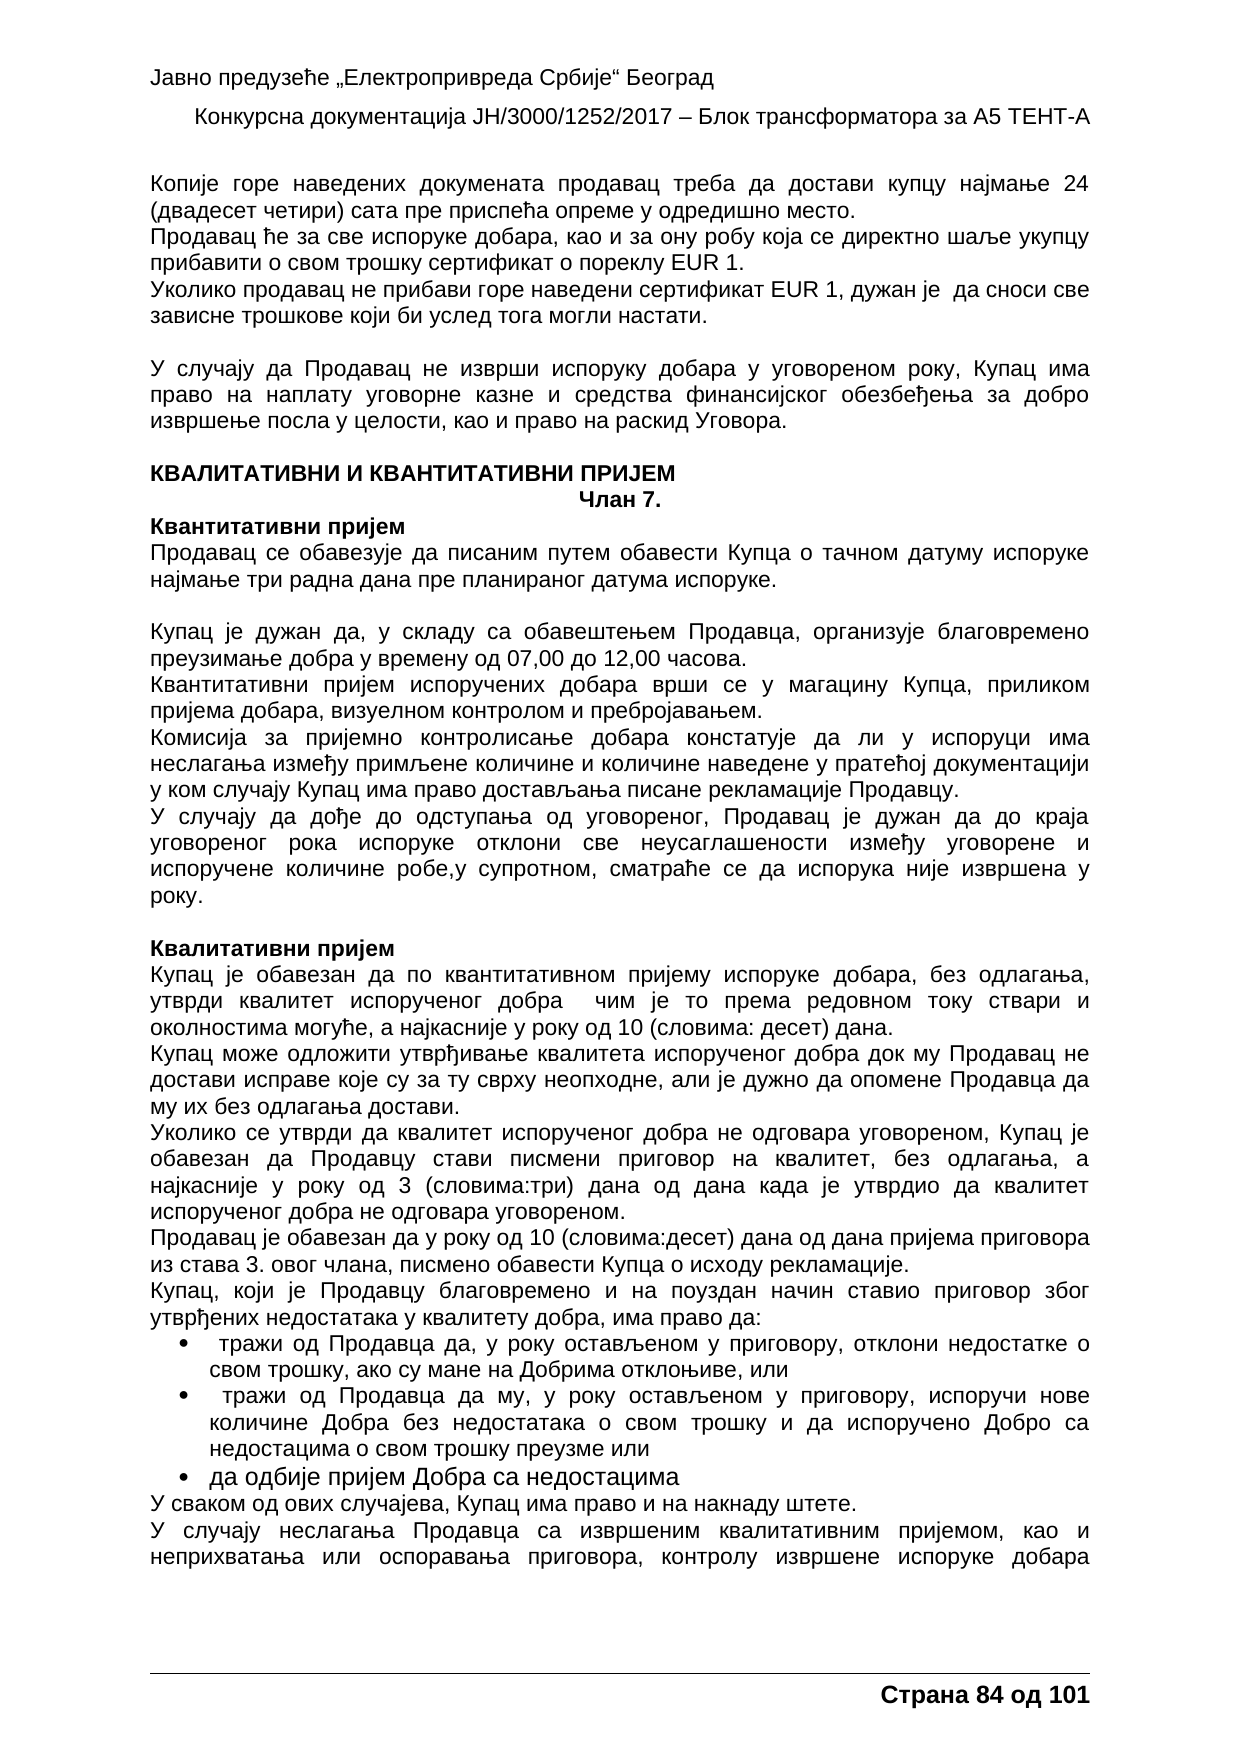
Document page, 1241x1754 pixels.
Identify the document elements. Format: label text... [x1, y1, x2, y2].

text Квалитативни пријем [150, 934, 1090, 961]
text Купац је обавезан да по квантитативном пријему испоруке добара, без одлагања, утврди квалитет испорученог добра чим је то према редовном току ствари и околностима могуће, а најкасније у року од 10 (словима: десет) дана. [150, 961, 1090, 1040]
text Купац може одложити утврђивање квалитета испорученог добра док му Продавац не достави исправе које су за ту сврху неопходне, али је дужно да опомене Продавца да му их без одлагања достави. [150, 1040, 1090, 1119]
text Копије горе наведених докумената продавац треба да достави купцу најмање 24 (двадесет четири) сата пре приспећа опреме у одредишно место. [150, 170, 1090, 223]
text Квантитативни пријем [150, 513, 1090, 539]
text Купац, који је Продавцу благовремено и на поуздан начин ставио приговор због утврђених недостатака у квалитету добра, има право да: [150, 1277, 1090, 1330]
list да одбије пријем Добра са недостацима [179, 1462, 1090, 1490]
text Купац је дужан да, у складу са обавештењем Продавца, организује благовремено преузимање добра у времену од 07,00 до 12,00 часова. [150, 618, 1090, 671]
list тражи од Продавца да, у року остављеном у приговору, отклони недостатке о свом трошку, ако су мане на Добрима отклоњиве, или [179, 1330, 1090, 1382]
text Продавац ће за све испоруке добара, као и за ону робу која се директно шаље укупцу прибавити о свом трошку сертификат о пореклу EUR 1. [150, 223, 1090, 276]
text Квантитативни пријем испоручених добара врши се у магацину Купца, приликом пријема добара, визуелном контролом и пребројавањем. [150, 671, 1090, 724]
text Продавац је обавезан да у року од 10 (словима:десет) дана од дана пријема приговора из става 3. овог члана, писмено обавести Купца о исходу рекламације. [150, 1224, 1090, 1277]
text Члан 7. [150, 486, 1090, 513]
text У случају да Продавац не изврши испоруку добара у уговореном року, Купац има право на наплату уговорне казне и средства финансијског обезбеђења за добро извршење посла у целости, као и право на раскид Уговора. [150, 355, 1090, 434]
list тражи од Продавца да му, у року остављеном у приговору, испоручи нове количине Добра без недостатака о свом трошку и да испоручено Добро са недостацима о свом трошку преузме или [179, 1382, 1090, 1462]
text Уколико се утврди да квалитет испорученог добра не одговара уговореном, Купац је обавезан да Продавцу стави писмени приговор на квалитет, без одлагања, а најкасније у року од 3 (словима:три) дана од дана кадa је утврдио да квалитет испорученог добра не одговара уговореном. [150, 1119, 1090, 1224]
text Продавац се обавезује да писаним путем обавести Купца о тачном датуму испоруке најмање три радна дана пре планираног датума испоруке. [150, 539, 1090, 592]
text КВАЛИТАТИВНИ И КВАНТИТАТИВНИ ПРИЈЕМ [150, 460, 1090, 486]
text Уколико продавац не прибави горе наведени сертификат EUR 1, дужан је да сноси све зависне трошкове који би услед тога могли настати. [150, 276, 1090, 328]
text У сваком од ових случајева, Купац има право и на накнаду штете. [150, 1490, 1090, 1517]
text У случају да дође до одступања од уговореног, Продавац је дужан да до краја уговореног рока испоруке отклони све неусаглашености између уговорене и испоручене количине робе,у супротном, сматраће се да испорука није извршена у року. [150, 803, 1090, 908]
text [150, 1517, 1090, 1569]
text Комисија за пријемно контролисање добара констатује да ли у испоруци има неслагања између примљене количине и количине наведене у пратећој документацији у ком случају Купац има право достављања писане рекламације Продавцу. [150, 724, 1090, 803]
